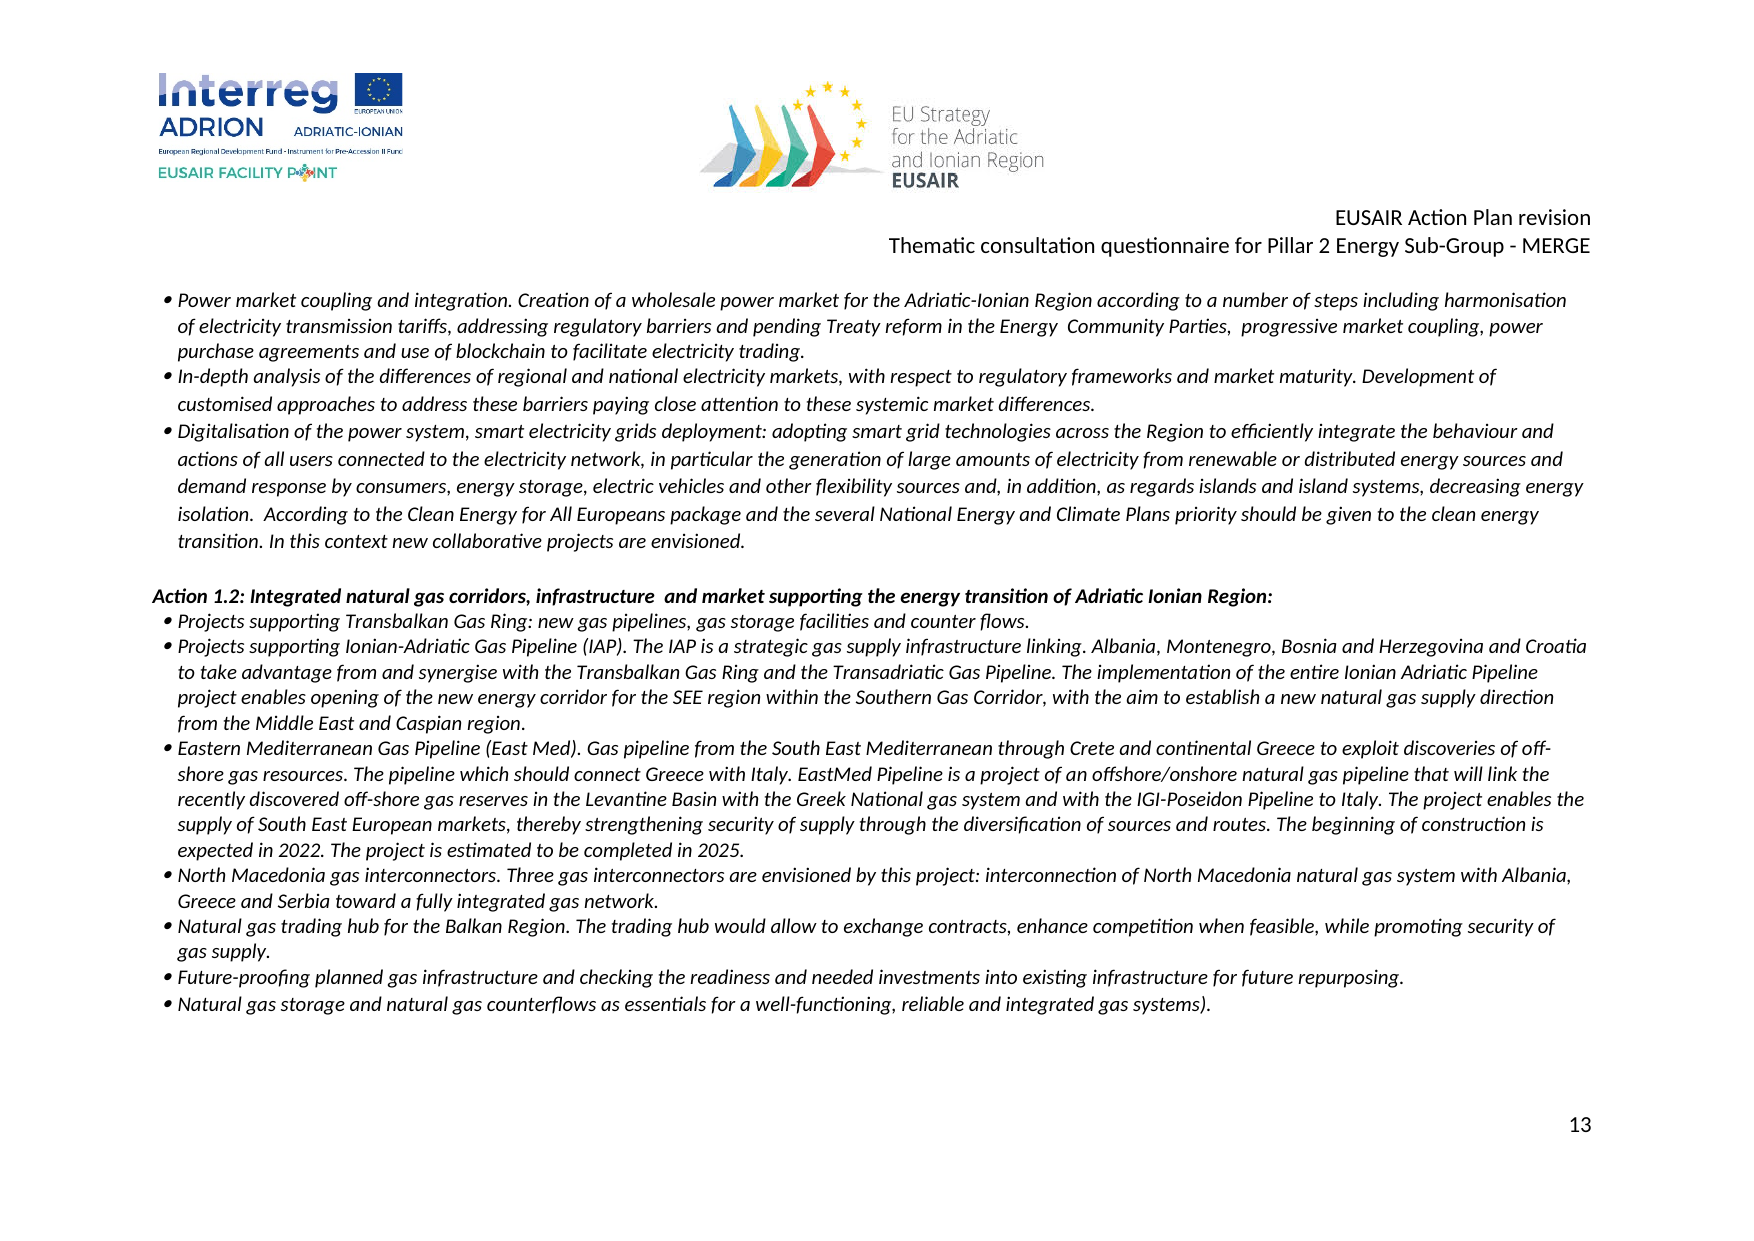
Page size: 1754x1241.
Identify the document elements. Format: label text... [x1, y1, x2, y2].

list Natural gas trading hub for the Balkan Region. The trading hub would allow to exchange contracts, enhance competition when feasible, while promoting security of gas supply. [162, 913, 1591, 964]
list North Macedonia gas interconnectors. Three gas interconnectors are envisioned by this project: interconnection of North Macedonia natural gas system with Albania, Greece and Serbia toward a fully integrated gas network. [162, 862, 1591, 913]
list Projects supporting Ionian-Adriatic Gas Pipeline (IAP). The IAP is a strategic gas supply infrastructure linking. Albania, Montenegro, Bosnia and Herzegovina and Croatia to take advantage from and synergise with the Transbalkan Gas Ring and the Transadriatic Gas Pipeline. The implementation of the entire Ionian Adriatic Pipeline project enables opening of the new energy corridor for the SEE region within the Southern Gas Corridor, with the aim to establish a new natural gas supply direction from the Middle East and Caspian region. [162, 634, 1591, 735]
list In-depth analysis of the differences of regional and national electricity markets, with respect to regulatory frameworks and market maturity. Development of customised approaches to address these barriers paying close attention to these systemic market differences. [162, 364, 1591, 417]
list Digitalisation of the power system, smart electricity grids deployment: adopting smart grid technologies across the Region to efficiently integrate the behaviour and actions of all users connected to the electricity network, in particular the generation of large amounts of electricity from renewable or distributed energy sources and demand response by consumers, energy storage, electric vehicles and other flexibility sources and, in addition, as regards islands and island systems, decreasing energy isolation. According to the Clean Energy for All Europeans package and the several National Energy and Climate Plans priority should be given to the clean energy transition. In this context new collaborative projects are envisioned. [162, 418, 1591, 553]
list Projects supporting Transbalkan Gas Ring: new gas pipelines, gas storage facilities and counter flows. [162, 608, 1591, 634]
text Action 1.2: Integrated natural gas corridors, infrastructure and market supporting the energy transition of Adriatic Ionian Region: [148, 583, 1591, 608]
list Eastern Mediterranean Gas Pipeline (East Med). Gas pipeline from the South East Mediterranean through Crete and continental Greece to exploit discoveries of off-shore gas resources. The pipeline which should connect Greece with Italy. EastMed Pipeline is a project of an offshore/onshore natural gas pipeline that will link the recently discovered off-shore gas reserves in the Levantine Basin with the Greek National gas system and with the IGI-Poseidon Pipeline to Italy. The project enables the supply of South East European markets, thereby strengthening security of supply through the diversification of sources and routes. The beginning of construction is expected in 2022. The project is estimated to be completed in 2025. [162, 735, 1591, 862]
picture [675, 73, 1081, 204]
list Future-proofing planned gas infrastructure and checking the readiness and needed investments into existing infrastructure for future repurposing. [162, 964, 1591, 989]
list Power market coupling and integration. Creation of a wholesale power market for the Adriatic-Ionian Region according to a number of steps including harmonisation of electricity transmission tariffs, addressing regulatory barriers and pending Treaty reform in the Energy Community Parties, progressive market coupling, power purchase agreements and use of blockchain to facilitate electricity trading. [162, 287, 1591, 364]
picture [158, 73, 403, 182]
list Natural gas storage and natural gas counterflows as essentials for a well-functioning, reliable and integrated gas systems). [162, 992, 1591, 1017]
